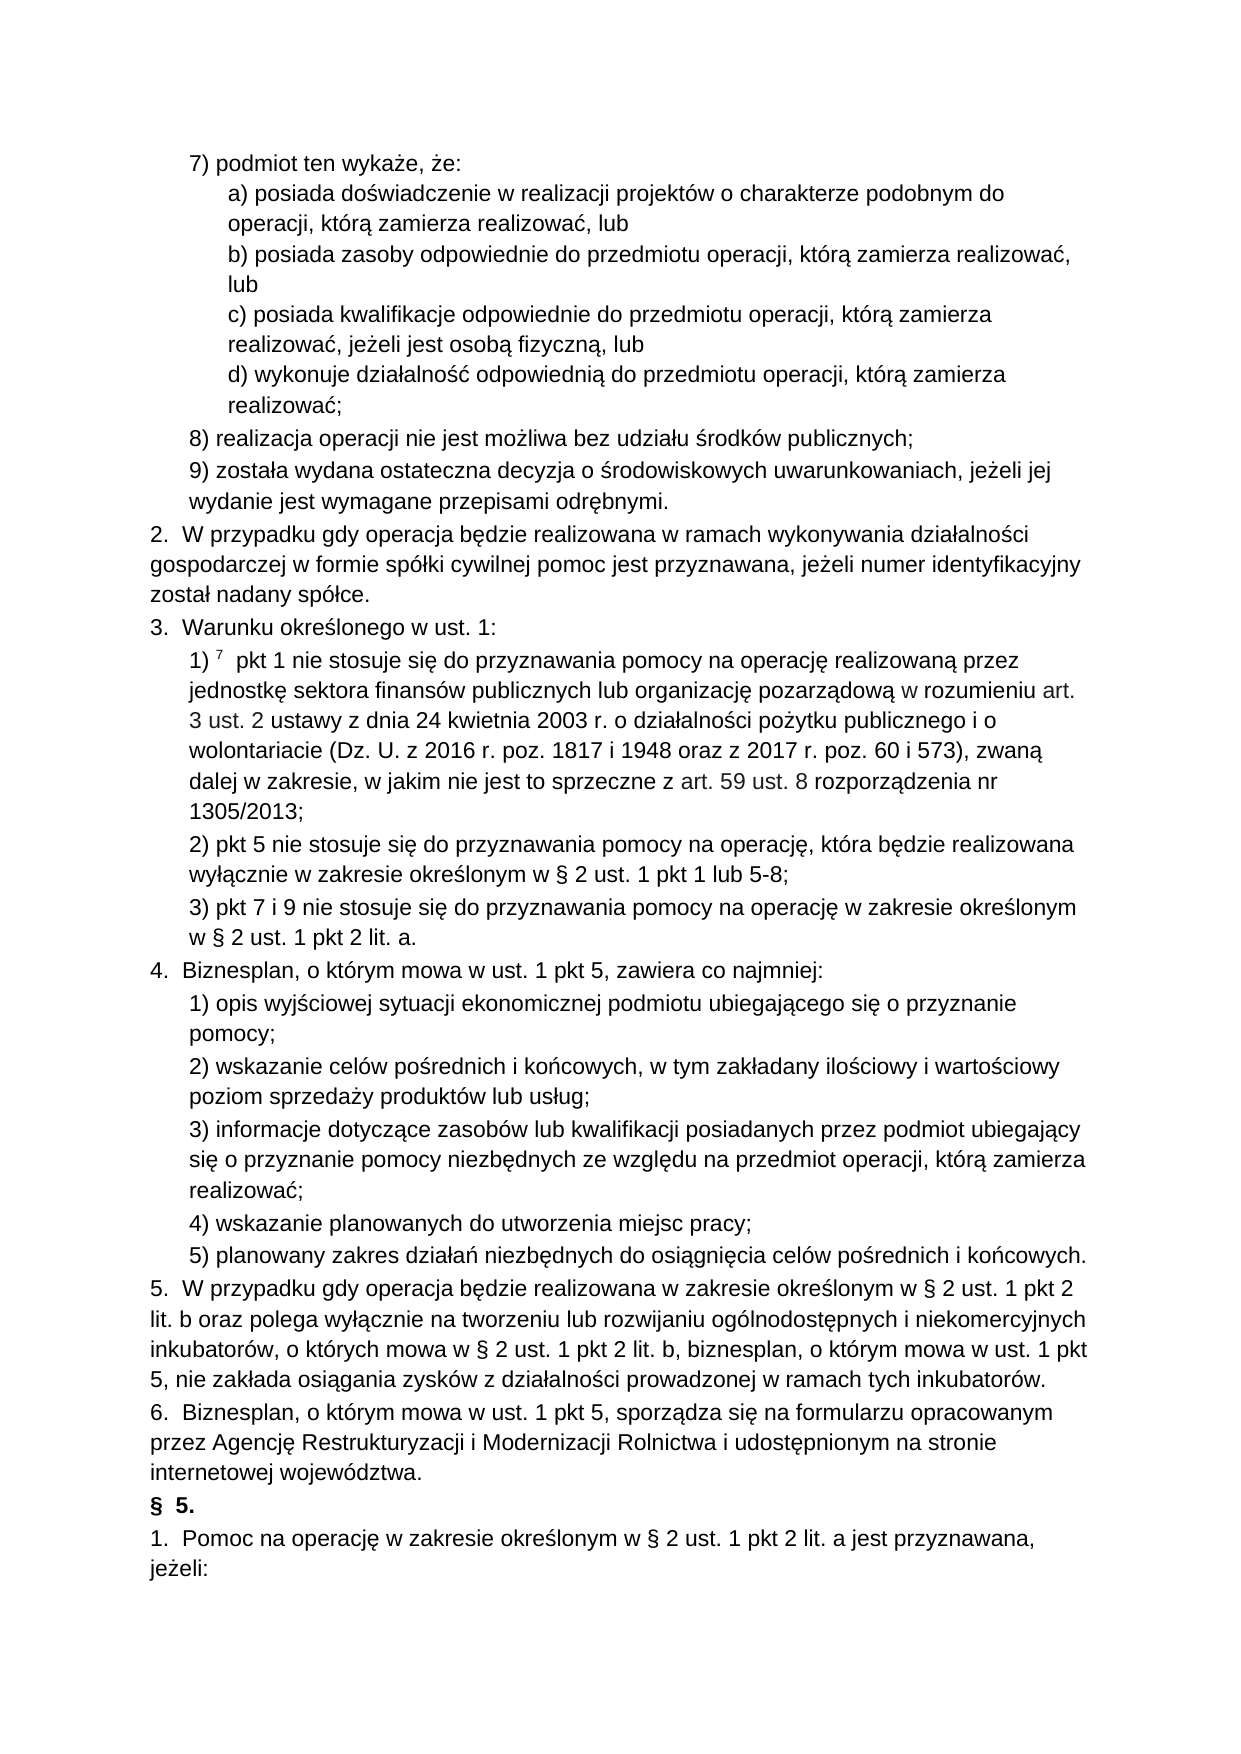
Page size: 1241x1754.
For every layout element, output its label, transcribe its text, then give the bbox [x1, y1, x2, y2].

text b) posiada zasoby odpowiednie do przedmiotu operacji, którą zamierza realizować, lub [228, 241, 1090, 297]
text 3) pkt 7 i 9 nie stosuje się do przyznawania pomocy na operację w zakresie określonym w § 2 ust. 1 pkt 2 lit. a. [189, 894, 1090, 951]
text 1. Pomoc na operację w zakresie określonym w § 2 ust. 1 pkt 2 lit. a jest przyznawana, jeżeli: [150, 1525, 1090, 1582]
text 3. Warunku określonego w ust. 1: [150, 614, 1090, 640]
text 2) pkt 5 nie stosuje się do przyznawania pomocy na operację, która będzie realizowana wyłącznie w zakresie określonym w § 2 ust. 1 pkt 1 lub 5-8; [189, 831, 1090, 887]
text 2) wskazanie celów pośrednich i końcowych, w tym zakładany ilościowy i wartościowy poziom sprzedaży produktów lub usług; [189, 1053, 1090, 1110]
text a) posiada doświadczenie w realizacji projektów o charakterze podobnym do operacji, którą zamierza realizować, lub [228, 180, 1090, 237]
text 6. Biznesplan, o którym mowa w ust. 1 pkt 5, sporządza się na formularzu opracowanym przez Agencję Restrukturyzacji i Modernizacji Rolnictwa i udostępnionym na stronie internetowej województwa. [150, 1399, 1090, 1486]
text 3) informacje dotyczące zasobów lub kwalifikacji posiadanych przez podmiot ubiegający się o przyznanie pomocy niezbędnych ze względu na przedmiot operacji, którą zamierza realizować; [189, 1116, 1090, 1203]
text 5. W przypadku gdy operacja będzie realizowana w zakresie określonym w § 2 ust. 1 pkt 2 lit. b oraz polega wyłącznie na tworzeniu lub rozwijaniu ogólnodostępnych i niekomercyjnych inkubatorów, o których mowa w § 2 ust. 1 pkt 2 lit. b, biznesplan, o którym mowa w ust. 1 pkt 5, nie zakłada osiągania zysków z działalności prowadzonej w ramach tych inkubatorów. [150, 1275, 1090, 1392]
text § 5. [150, 1492, 1090, 1519]
text 8) realizacja operacji nie jest możliwa bez udziału środków publicznych; [189, 424, 1090, 451]
text 7) podmiot ten wykaże, że: [189, 150, 1090, 176]
text 1) opis wyjściowej sytuacji ekonomicznej podmiotu ubiegającego się o przyznanie pomocy; [189, 990, 1090, 1047]
text 1) 7 pkt 1 nie stosuje się do przyznawania pomocy na operację realizowaną przez jednostkę sektora finansów publicznych lub organizację pozarządową w rozumieniu art. 3 ust. 2 ustawy z dnia 24 kwietnia 2003 r. o działalności pożytku publicznego i o wolontariacie (Dz. U. z 2016 r. poz. 1817 i 1948 oraz z 2017 r. poz. 60 i 573), zwaną dalej w zakresie, w jakim nie jest to sprzeczne z art. 59 ust. 8 rozporządzenia nr 1305/2013; [189, 647, 1090, 824]
text 5) planowany zakres działań niezbędnych do osiągnięcia celów pośrednich i końcowych. [189, 1242, 1090, 1269]
text d) wykonuje działalność odpowiednią do przedmiotu operacji, którą zamierza realizować; [228, 361, 1090, 418]
text 4. Biznesplan, o którym mowa w ust. 1 pkt 5, zawiera co najmniej: [150, 957, 1090, 983]
text 9) została wydana ostateczna decyzja o środowiskowych uwarunkowaniach, jeżeli jej wydanie jest wymagane przepisami odrębnymi. [189, 457, 1090, 514]
text 2. W przypadku gdy operacja będzie realizowana w ramach wykonywania działalności gospodarczej w formie spółki cywilnej pomoc jest przyznawana, jeżeli numer identyfikacyjny został nadany spółce. [150, 521, 1090, 607]
text c) posiada kwalifikacje odpowiednie do przedmiotu operacji, którą zamierza realizować, jeżeli jest osobą fizyczną, lub [228, 301, 1090, 358]
text 4) wskazanie planowanych do utworzenia miejsc pracy; [189, 1209, 1090, 1236]
